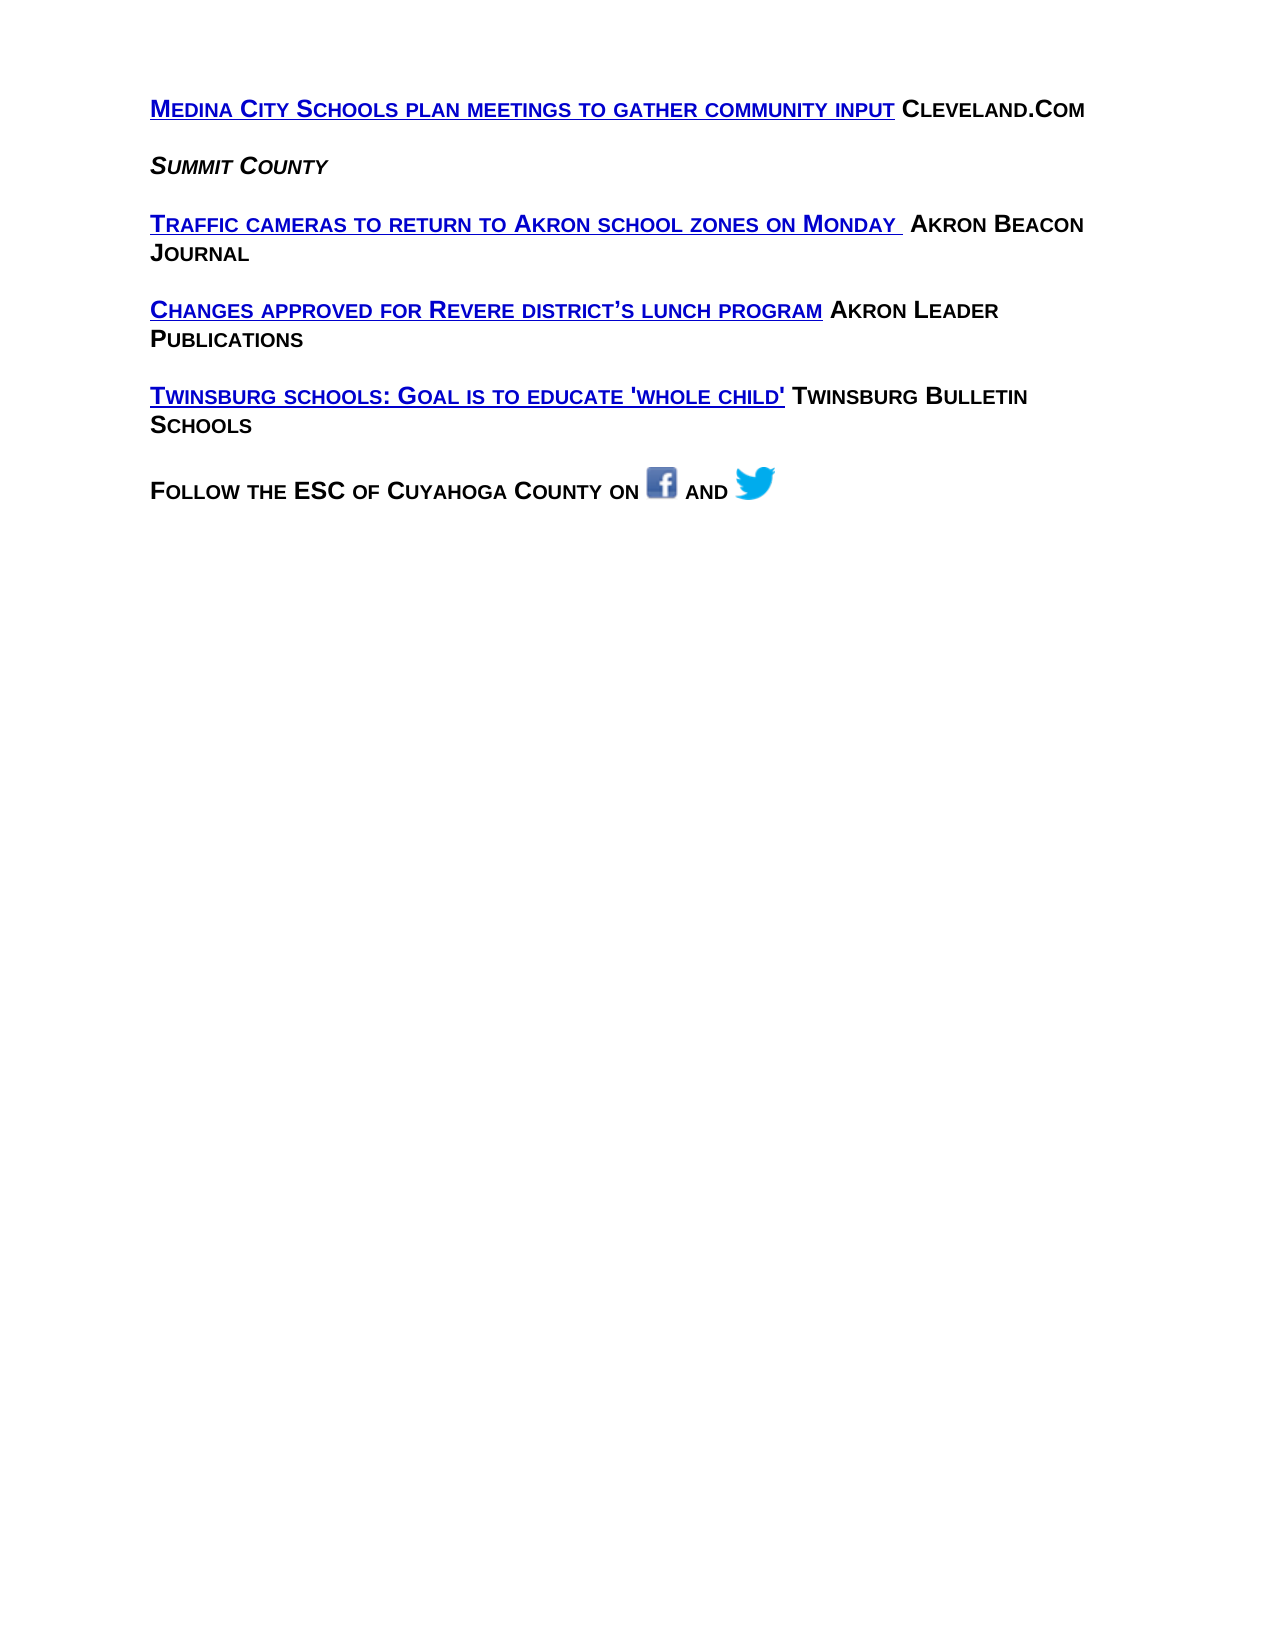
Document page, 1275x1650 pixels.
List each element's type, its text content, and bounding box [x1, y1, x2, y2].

picture [753, 467, 775, 500]
text Changes approved for Revere district’s lunch program Akron Leader Publications [150, 295, 1125, 352]
text Summit County [150, 151, 1125, 180]
text Traffic cameras to return to Akron school zones on Monday Akron Beacon Journal [150, 209, 1125, 266]
text Medina City Schools plan meetings to gather community input Cleveland.Com [150, 94, 1125, 122]
picture [646, 467, 678, 500]
text Twinsburg schools: Goal is to educate 'whole child' Twinsburg Bulletin Schools [150, 381, 1125, 439]
text Follow the ESC of Cuyahoga County on and [150, 467, 1125, 504]
picture [735, 467, 759, 500]
